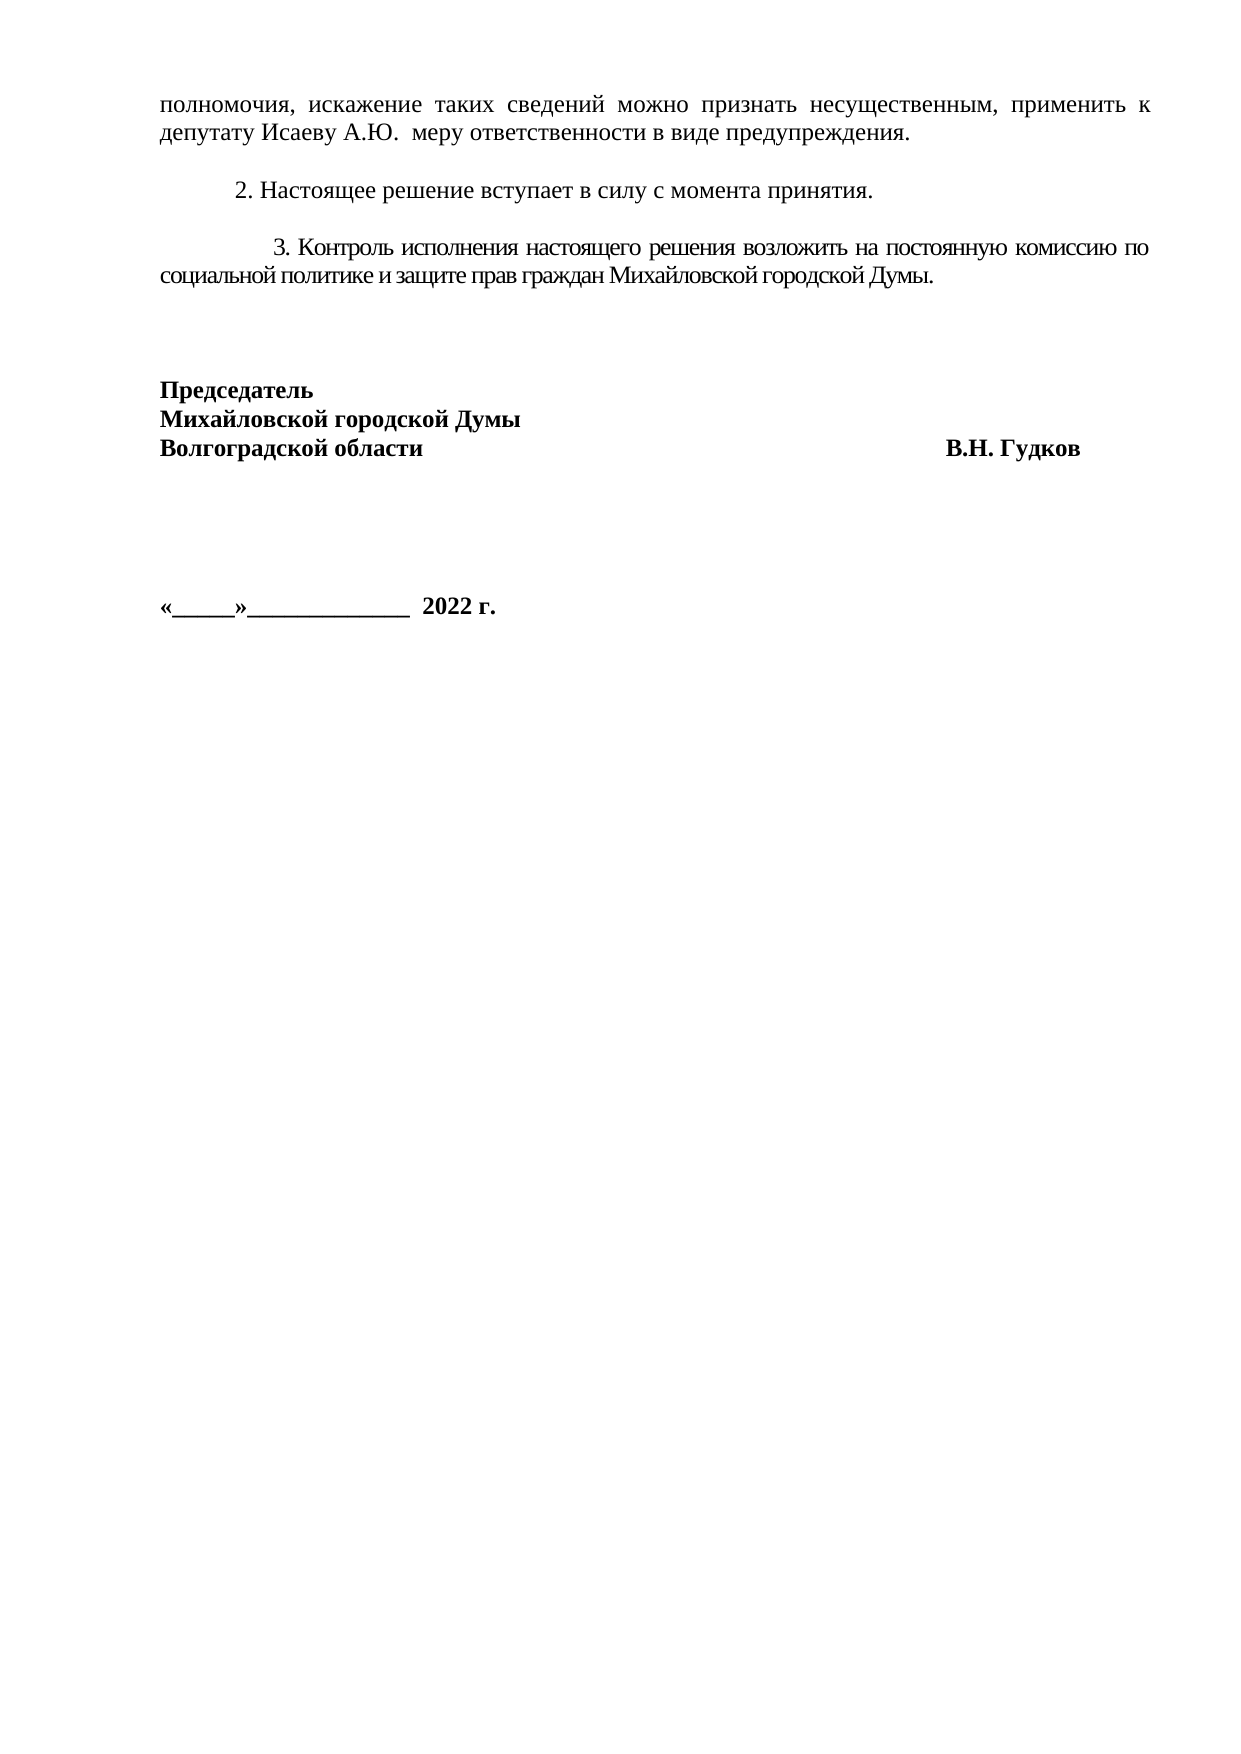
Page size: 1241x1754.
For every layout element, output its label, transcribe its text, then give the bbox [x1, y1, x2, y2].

text 3. Контроль исполнения настоящего решения возложить на постоянную комиссию по социальной политике и защите прав граждан Михайловской городской Думы. [159, 232, 1152, 289]
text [159, 89, 1152, 146]
text «_____»_____________ 2022 г. [159, 591, 1152, 620]
text Волгоградской области В.Н. Гудков [159, 433, 1152, 462]
text 2. Настоящее решение вступает в силу с момента принятия. [159, 175, 1152, 204]
text Председатель [159, 375, 1152, 404]
text Михайловской городской Думы [159, 404, 1152, 433]
